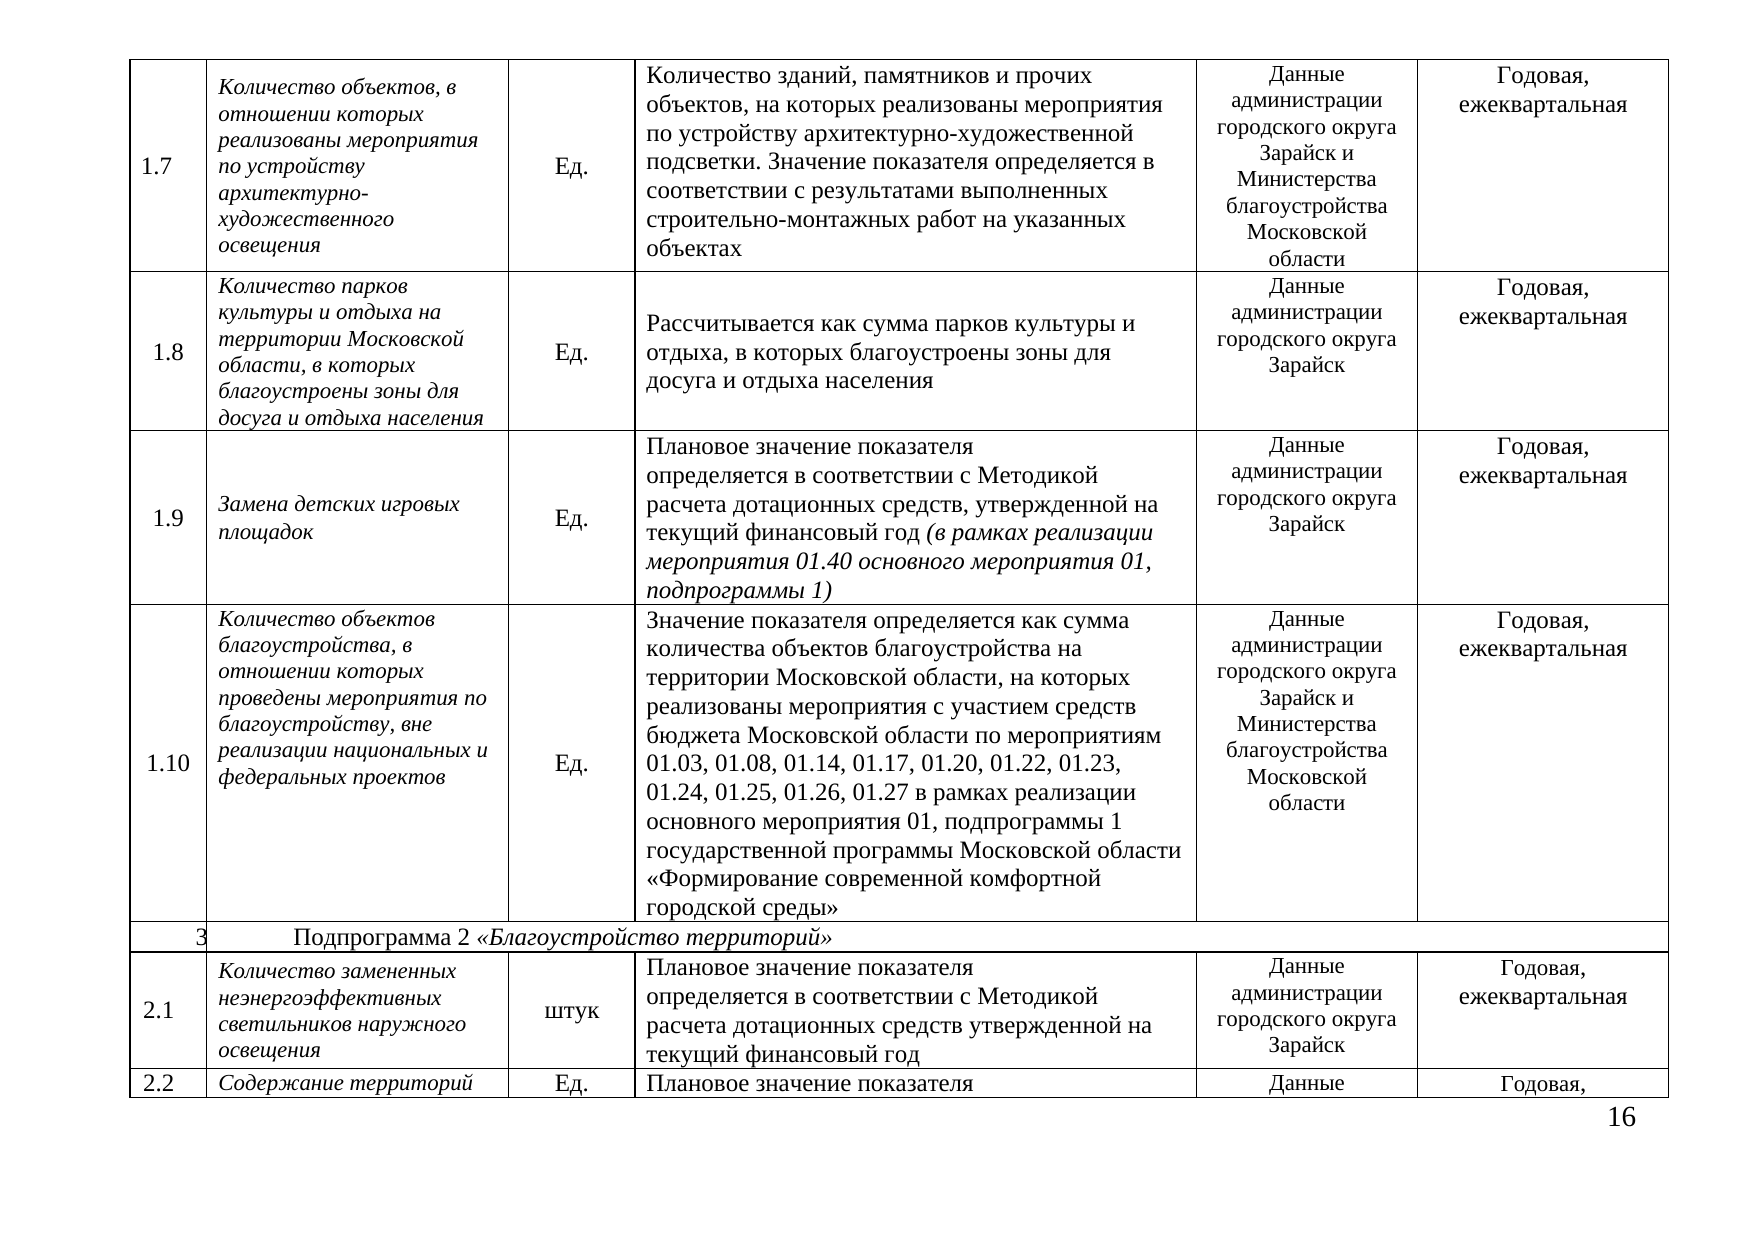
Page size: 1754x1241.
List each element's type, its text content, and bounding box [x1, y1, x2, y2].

table_cell 1.9 [131, 431, 206, 604]
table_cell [1197, 1069, 1417, 1097]
table_cell 2.2 [131, 1069, 206, 1097]
table_cell Рассчитывается как сумма парков культуры и отдыха, в которых благоустроены зоны для досуга и отдыха населения [636, 272, 1196, 430]
table_cell 1.10 [131, 605, 206, 921]
table_cell Данные администрации городского округа Зарайск и Министерства благоустройства Московской области [1197, 605, 1417, 921]
table_cell Плановое значение показателя определяется в соответствии с Методикой расчета дотационных средств утвержденной на текущий финансовый год [636, 953, 1196, 1067]
table_cell Ед. [509, 605, 634, 921]
table_cell Данные администрации городского округа Зарайск [1197, 953, 1417, 1067]
table_cell Годовая, ежеквартальная [1418, 953, 1668, 1067]
table_cell Данные администрации городского округа Зарайск [1197, 272, 1417, 430]
table_cell Подпрограмма 2 «Благоустройство территорий» [207, 922, 1668, 951]
table_cell Данные администрации городского округа Зарайск [1197, 431, 1417, 604]
table_cell 3 [131, 922, 206, 951]
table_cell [1418, 60, 1668, 271]
table_cell 1.7 [131, 60, 206, 271]
table_cell Количество объектов благоустройства, в отношении которых проведены мероприятия по благоустройству, вне реализации национальных и федеральных проектов [207, 605, 508, 921]
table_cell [1418, 1069, 1668, 1097]
table_cell Годовая, ежеквартальная [1418, 605, 1668, 921]
table_cell Количество замененных неэнергоэффективных светильников наружного освещения [207, 953, 508, 1067]
table_cell Годовая, ежеквартальная [1418, 272, 1668, 430]
table_cell Ед. [509, 431, 634, 604]
table_cell Ед. [509, 60, 634, 271]
table_cell Плановое значение показателя определяется в соответствии с Методикой расчета дотационных средств, утвержденной на текущий финансовый год (в рамках реализации мероприятия 01.40 основного мероприятия 01, подпрограммы 1) [636, 431, 1196, 604]
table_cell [636, 1069, 1196, 1097]
table_cell Ед. [509, 272, 634, 430]
table_cell 2.1 [131, 953, 206, 1067]
table_cell Годовая, ежеквартальная [1418, 431, 1668, 604]
table_cell Количество объектов, в отношении которых реализованы мероприятия по устройству архитектурно-художественного освещения [207, 60, 508, 271]
table_cell Значение показателя определяется как сумма количества объектов благоустройства на территории Московской области, на которых реализованы мероприятия с участием средств бюджета Московской области по мероприятиям 01.03, 01.08, 01.14, 01.17, 01.20, 01.22, 01.23, 01.24, 01.25, 01.26, 01.27 в рамках реализации основного мероприятия 01, подпрограммы 1 государственной программы Московской области «Формирование современной комфортной городской среды» [636, 605, 1196, 921]
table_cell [207, 1069, 508, 1097]
table_cell Данные администрации городского округа Зарайск и Министерства благоустройства Московской области [1197, 60, 1417, 271]
table_cell Количество зданий, памятников и прочих объектов, на которых реализованы мероприятия по устройству архитектурно-художественной подсветки. Значение показателя определяется в соответствии с результатами выполненных строительно-монтажных работ на указанных объектах [636, 60, 1196, 271]
table_cell 1.8 [131, 272, 206, 430]
table_cell штук [509, 953, 634, 1067]
table_cell Замена детских игровых площадок [207, 431, 508, 604]
table_cell Ед. [509, 1069, 634, 1097]
table_cell Количество парков культуры и отдыха на территории Московской области, в которых благоустроены зоны для досуга и отдыха населения [207, 272, 508, 430]
